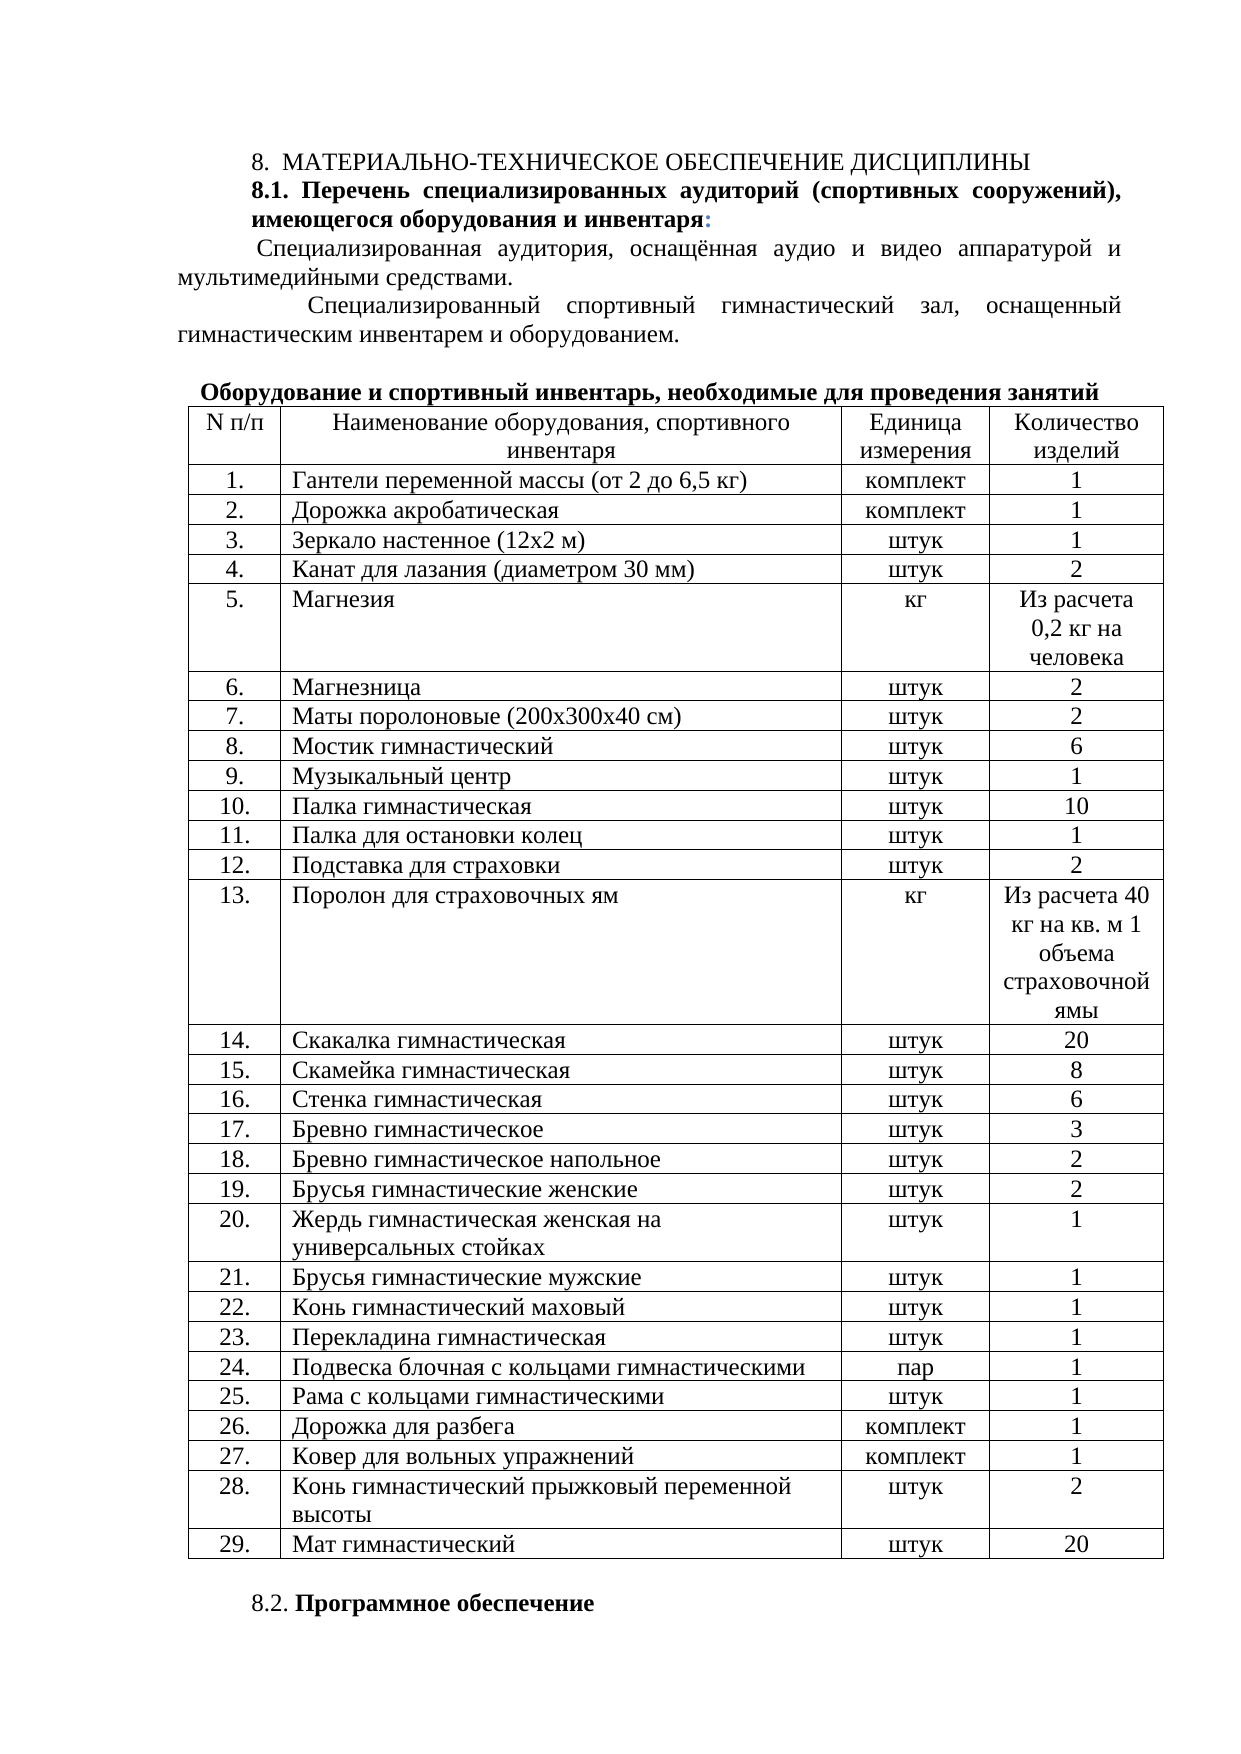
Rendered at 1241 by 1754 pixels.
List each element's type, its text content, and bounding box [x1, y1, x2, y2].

table_cell Рама с кольцами гимнастическими [281, 1381, 841, 1410]
table_cell 1. [189, 465, 280, 494]
table_cell комплект [842, 465, 989, 494]
table_cell 10. [189, 791, 280, 819]
table_cell Гантели переменной массы (от 2 до 6,5 кг) [281, 465, 841, 494]
table_cell кг [842, 584, 989, 671]
table_cell 1 [990, 1262, 1163, 1291]
table_cell штук [842, 1529, 989, 1558]
table_cell штук [842, 1381, 989, 1410]
table_cell Дорожка для разбега [281, 1411, 841, 1440]
table_cell 2. [189, 495, 280, 524]
table_cell 2 [990, 1471, 1163, 1528]
table_cell 23. [189, 1322, 280, 1351]
table_cell пар [842, 1352, 989, 1380]
table_cell Скакалка гимнастическая [281, 1025, 841, 1054]
table_cell Брусья гимнастические женские [281, 1174, 841, 1203]
table_cell Мат гимнастический [281, 1529, 841, 1558]
table_cell Бревно гимнастическое напольное [281, 1144, 841, 1173]
table_cell Подставка для страховки [281, 850, 841, 879]
table_cell штук [842, 1174, 989, 1203]
table_cell 2 [990, 1174, 1163, 1203]
table_cell штук [842, 791, 989, 819]
text 8.2. Программное обеспечение [251, 1588, 1122, 1617]
table_cell комплект [842, 1411, 989, 1440]
text 8. Материально-техническое обеспечение дисциплины [251, 147, 1122, 176]
table_cell 1 [990, 1411, 1163, 1440]
table_cell штук [842, 1204, 989, 1261]
table_cell 16. [189, 1085, 280, 1113]
table_cell 19. [189, 1174, 280, 1203]
table_cell кг [842, 880, 989, 1024]
table_cell 8 [990, 1055, 1163, 1083]
table_cell Ковер для вольных упражнений [281, 1441, 841, 1470]
table_cell Брусья гимнастические мужские [281, 1262, 841, 1291]
table_cell 28. [189, 1471, 280, 1528]
table_cell штук [842, 821, 989, 849]
table_cell Зеркало настенное (12x2 м) [281, 525, 841, 553]
table_cell штук [842, 1025, 989, 1054]
table_cell 2 [990, 1144, 1163, 1173]
table_cell 18. [189, 1144, 280, 1173]
table_cell штук [842, 701, 989, 730]
table_cell штук [842, 1292, 989, 1321]
table_header Единица измерения [842, 407, 989, 464]
table_cell 2 [990, 701, 1163, 730]
table_cell 27. [189, 1441, 280, 1470]
table_cell Музыкальный центр [281, 761, 841, 790]
table_cell 17. [189, 1114, 280, 1143]
table_cell 1 [990, 1352, 1163, 1380]
table_cell 2 [990, 850, 1163, 879]
table_cell 10 [990, 791, 1163, 819]
table_cell 6. [189, 672, 280, 700]
table_cell штук [842, 672, 989, 700]
table_cell Магнезия [281, 584, 841, 671]
table_cell 24. [189, 1352, 280, 1380]
table_cell 20. [189, 1204, 280, 1261]
table_cell 1 [990, 1441, 1163, 1470]
table_cell штук [842, 525, 989, 553]
text Специализированный спортивный гимнастический зал, оснащенный гимнастическим инвентарем и оборудованием. [177, 291, 1122, 348]
table_cell 5. [189, 584, 280, 671]
table_cell Палка гимнастическая [281, 791, 841, 819]
text Специализированная аудитория, оснащённая аудио и видео аппаратурой и мультимедийными средствами. [177, 233, 1122, 291]
table_cell Из расчета 40 кг на кв. м 1 объема страховочной ямы [990, 880, 1163, 1024]
table_cell 2 [990, 555, 1163, 583]
table_cell 13. [189, 880, 280, 1024]
table_cell 7. [189, 701, 280, 730]
table_cell штук [842, 1144, 989, 1173]
table_cell Палка для остановки колец [281, 821, 841, 849]
subtitle Оборудование и спортивный инвентарь, необходимые для проведения занятий [177, 377, 1122, 406]
table_cell 25. [189, 1381, 280, 1410]
table_cell 20 [990, 1025, 1163, 1054]
table_cell штук [842, 1055, 989, 1083]
table_cell 1 [990, 821, 1163, 849]
table_cell 22. [189, 1292, 280, 1321]
table_cell Жердь гимнастическая женская на универсальных стойках [281, 1204, 841, 1261]
table_cell штук [842, 731, 989, 760]
table_cell 15. [189, 1055, 280, 1083]
table_cell штук [842, 850, 989, 879]
table_cell 2 [990, 672, 1163, 700]
table_cell Маты поролоновые (200x300x40 см) [281, 701, 841, 730]
table_cell штук [842, 555, 989, 583]
table_cell Стенка гимнастическая [281, 1085, 841, 1113]
table_cell Конь гимнастический прыжковый переменной высоты [281, 1471, 841, 1528]
table_cell 20 [990, 1529, 1163, 1558]
table_cell Скамейка гимнастическая [281, 1055, 841, 1083]
table_cell штук [842, 1322, 989, 1351]
table_cell Поролон для страховочных ям [281, 880, 841, 1024]
table_cell Перекладина гимнастическая [281, 1322, 841, 1351]
table_header N п/п [189, 407, 280, 464]
table_cell 1 [990, 1322, 1163, 1351]
table_cell 11. [189, 821, 280, 849]
table_header Количество изделий [990, 407, 1163, 464]
table_cell 29. [189, 1529, 280, 1558]
table_cell 1 [990, 1292, 1163, 1321]
table_cell Из расчета 0,2 кг на человека [990, 584, 1163, 671]
table_cell штук [842, 1114, 989, 1143]
table_cell 1 [990, 761, 1163, 790]
table_cell штук [842, 761, 989, 790]
table_header Наименование оборудования, спортивного инвентаря [281, 407, 841, 464]
table_cell 1 [990, 465, 1163, 494]
table_cell Подвеска блочная с кольцами гимнастическими [281, 1352, 841, 1380]
table_cell 3 [990, 1114, 1163, 1143]
table_cell Мостик гимнастический [281, 731, 841, 760]
table_cell 1 [990, 1381, 1163, 1410]
table_cell комплект [842, 1441, 989, 1470]
table_cell Конь гимнастический маховый [281, 1292, 841, 1321]
text 8.1. Перечень специализированных аудиторий (спортивных сооружений), имеющегося оборудования и инвентаря: [251, 176, 1122, 233]
table_cell 12. [189, 850, 280, 879]
table_cell Канат для лазания (диаметром 30 мм) [281, 555, 841, 583]
table_cell 8. [189, 731, 280, 760]
table_cell 4. [189, 555, 280, 583]
table_cell комплект [842, 495, 989, 524]
table_cell 3. [189, 525, 280, 553]
table_cell 6 [990, 1085, 1163, 1113]
table_cell штук [842, 1471, 989, 1528]
table_cell штук [842, 1262, 989, 1291]
table_cell 26. [189, 1411, 280, 1440]
table_cell 14. [189, 1025, 280, 1054]
table_cell 1 [990, 1204, 1163, 1261]
table_cell Магнезница [281, 672, 841, 700]
table_cell 1 [990, 495, 1163, 524]
table_cell Бревно гимнастическое [281, 1114, 841, 1143]
table_cell штук [842, 1085, 989, 1113]
table_cell 1 [990, 525, 1163, 553]
table_cell 9. [189, 761, 280, 790]
table_cell Дорожка акробатическая [281, 495, 841, 524]
table_cell 21. [189, 1262, 280, 1291]
table_cell 6 [990, 731, 1163, 760]
